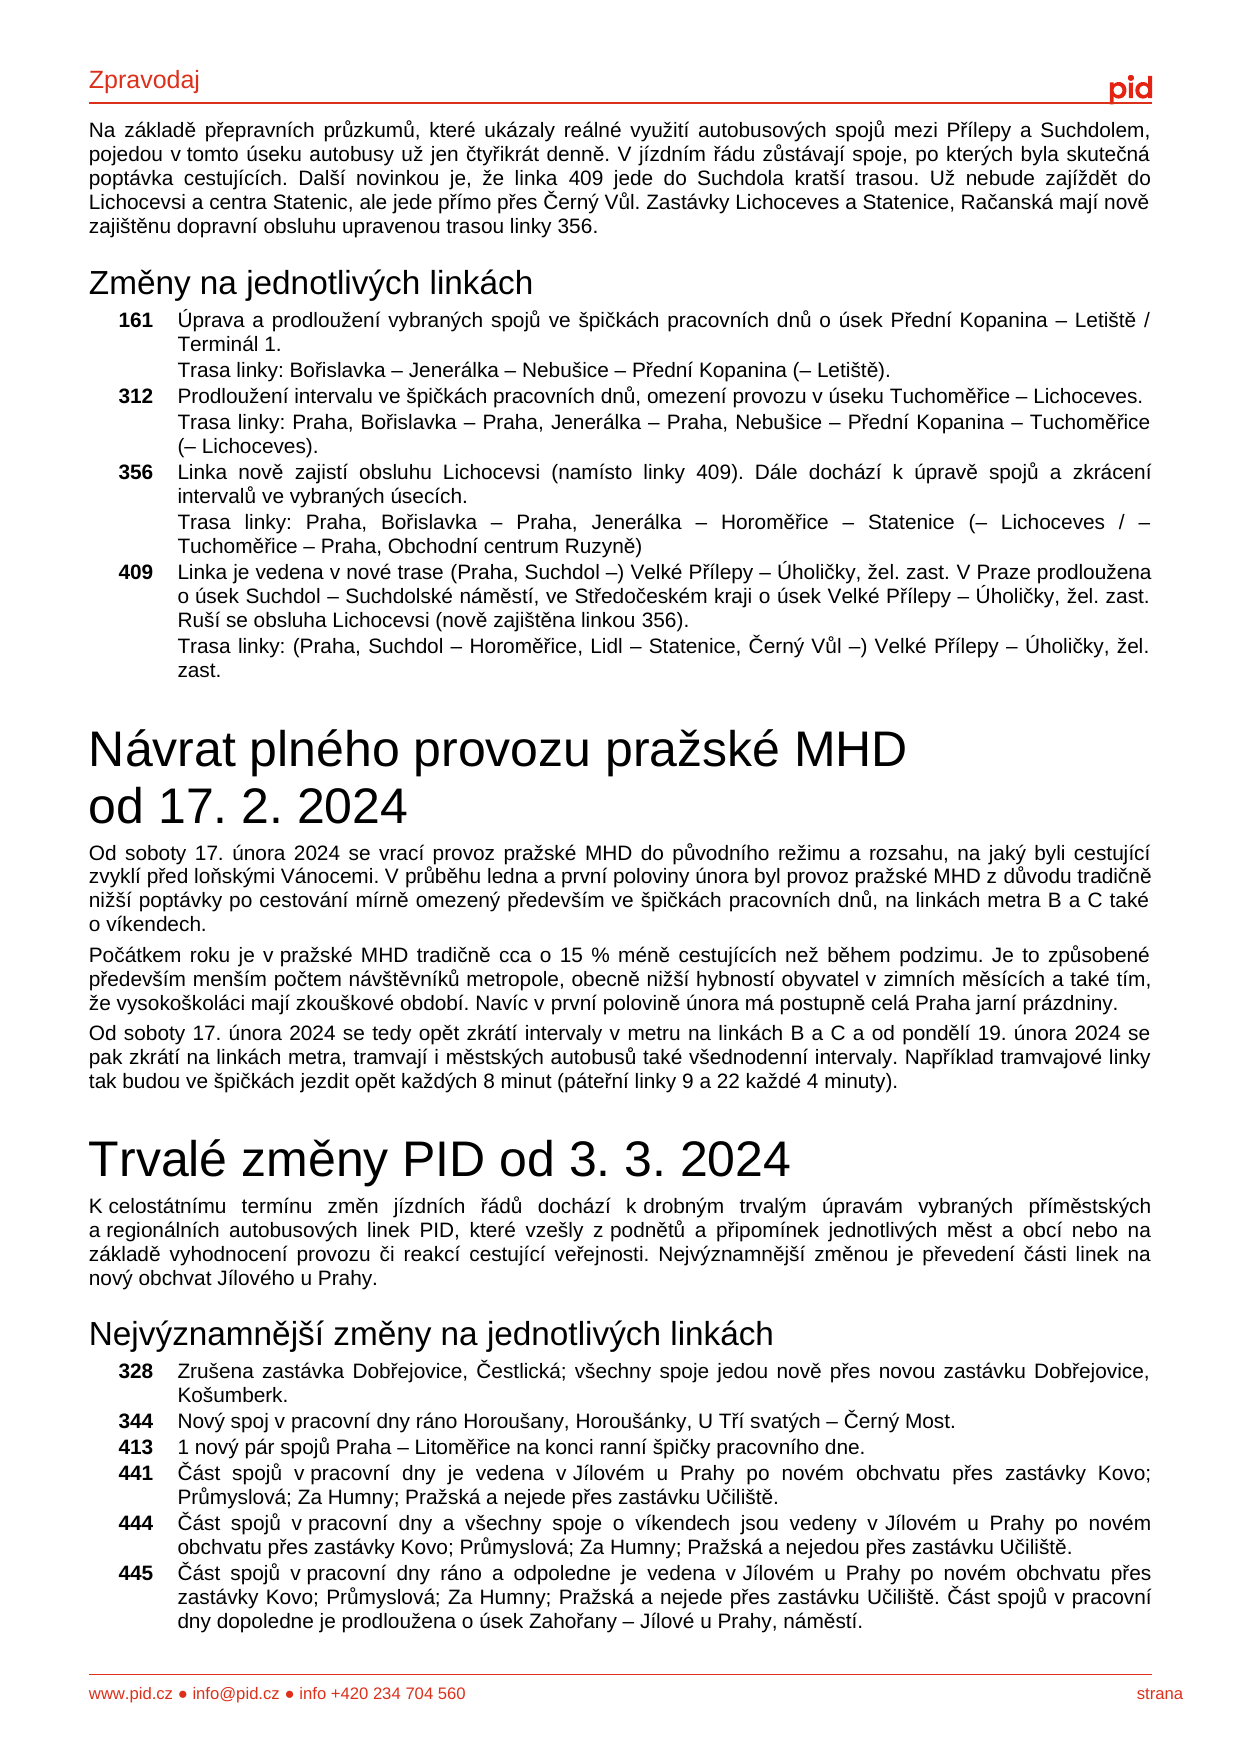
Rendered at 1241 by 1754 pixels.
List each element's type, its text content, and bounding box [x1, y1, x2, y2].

text K celostátnímu termínu změn jízdních řádů dochází k drobným trvalým úpravám vybraných příměstských a regionálních autobusových linek PID, které vzešly z podnětů a připomínek jednotlivých měst a obcí nebo na základě vyhodnocení provozu či reakcí cestující veřejnosti. Nejvýznamnější změnou je převedení části linek na nový obchvat Jílového u Prahy. [89, 1194, 1152, 1289]
subtitle Nejvýznamnější změny na jednotlivých linkách [89, 1314, 1152, 1353]
text 409 Linka je vedena v nové trase (Praha, Suchdol –) Velké Přílepy – Úholičky, žel. zast. V Praze prodloužena o úsek Suchdol – Suchdolské náměstí, ve Středočeském kraji o úsek Velké Přílepy – Úholičky, žel. zast. Ruší se obsluha Lichocevsi (nově zajištěna linkou 356). [118, 560, 1152, 632]
text 344 Nový spoj v pracovní dny ráno Horoušany, Horoušánky, U Tří svatých – Černý Most. [118, 1409, 1152, 1433]
subtitle Trvalé změny PID od 3. 3. 2024 [89, 1130, 1152, 1187]
subtitle Návrat plného provozu pražské MHD od 17. 2. 2024 [89, 719, 1152, 834]
text 328 Zrušena zastávka Dobřejovice, Čestlická; všechny spoje jedou nově přes novou zastávku Dobřejovice, Košumberk. [118, 1359, 1152, 1407]
text Od soboty 17. února 2024 se vrací provoz pražské MHD do původního režimu a rozsahu, na jaký byli cestující zvyklí před loňskými Vánocemi. V průběhu ledna a první poloviny února byl provoz pražské MHD z důvodu tradičně nižší poptávky po cestování mírně omezený především ve špičkách pracovních dnů, na linkách metra B a C také o víkendech. [89, 840, 1152, 936]
text Trasa linky: Praha, Bořislavka – Praha, Jenerálka – Praha, Nebušice – Přední Kopanina – Tuchoměřice (– Lichoceves). [118, 410, 1152, 458]
text Od soboty 17. února 2024 se tedy opět zkrátí intervaly v metru na linkách B a C a od pondělí 19. února 2024 se pak zkrátí na linkách metra, tramvají i městských autobusů také všednodenní intervaly. Například tramvajové linky tak budou ve špičkách jezdit opět každých 8 minut (páteřní linky 9 a 22 každé 4 minuty). [89, 1021, 1152, 1092]
text 161 Úprava a prodloužení vybraných spojů ve špičkách pracovních dnů o úsek Přední Kopanina – Letiště / Terminál 1. [118, 308, 1152, 356]
text 312 Prodloužení intervalu ve špičkách pracovních dnů, omezení provozu v úseku Tuchoměřice – Lichoceves. [118, 384, 1152, 408]
subtitle Změny na jednotlivých linkách [89, 263, 1152, 301]
text Počátkem roku je v pražské MHD tradičně cca o 15 % méně cestujících než během podzimu. Je to způsobené především menším počtem návštěvníků metropole, obecně nižší hybností obyvatel v zimních měsících a také tím, že vysokoškoláci mají zkouškové období. Navíc v první polovině února má postupně celá Praha jarní prázdniny. [89, 942, 1152, 1014]
text Na základě přepravních průzkumů, které ukázaly reálné využití autobusových spojů mezi Přílepy a Suchdolem, pojedou v tomto úseku autobusy už jen čtyřikrát denně. V jízdním řádu zůstávají spoje, po kterých byla skutečná poptávka cestujících. Další novinkou je, že linka 409 jede do Suchdola kratší trasou. Už nebude zajíždět do Lichocevsi a centra Statenic, ale jede přímo přes Černý Vůl. Zastávky Lichoceves a Statenice, Račanská mají nově zajištěnu dopravní obsluhu upravenou trasou linky 356. [89, 118, 1152, 238]
text 441 Část spojů v pracovní dny je vedena v Jílovém u Prahy po novém obchvatu přes zastávky Kovo; Průmyslová; Za Humny; Pražská a nejede přes zastávku Učiliště. [118, 1461, 1152, 1509]
text 356 Linka nově zajistí obsluhu Lichocevsi (namísto linky 409). Dále dochází k úpravě spojů a zkrácení intervalů ve vybraných úsecích. [118, 460, 1152, 508]
text Trasa linky: Praha, Bořislavka – Praha, Jenerálka – Horoměřice – Statenice (– Lichoceves / – Tuchoměřice – Praha, Obchodní centrum Ruzyně) [118, 510, 1152, 558]
text Trasa linky: (Praha, Suchdol – Horoměřice, Lidl – Statenice, Černý Vůl –) Velké Přílepy – Úholičky, žel. zast. [118, 634, 1152, 682]
text Trasa linky: Bořislavka – Jenerálka – Nebušice – Přední Kopanina (– Letiště). [118, 358, 1152, 382]
text 413 1 nový pár spojů Praha – Litoměřice na konci ranní špičky pracovního dne. [118, 1435, 1152, 1459]
text 444 Část spojů v pracovní dny a všechny spoje o víkendech jsou vedeny v Jílovém u Prahy po novém obchvatu přes zastávky Kovo; Průmyslová; Za Humny; Pražská a nejedou přes zastávku Učiliště. [118, 1511, 1152, 1559]
text 445 Část spojů v pracovní dny ráno a odpoledne je vedena v Jílovém u Prahy po novém obchvatu přes zastávky Kovo; Průmyslová; Za Humny; Pražská a nejede přes zastávku Učiliště. Část spojů v pracovní dny dopoledne je prodloužena o úsek Zahořany – Jílové u Prahy, náměstí. [118, 1561, 1152, 1633]
